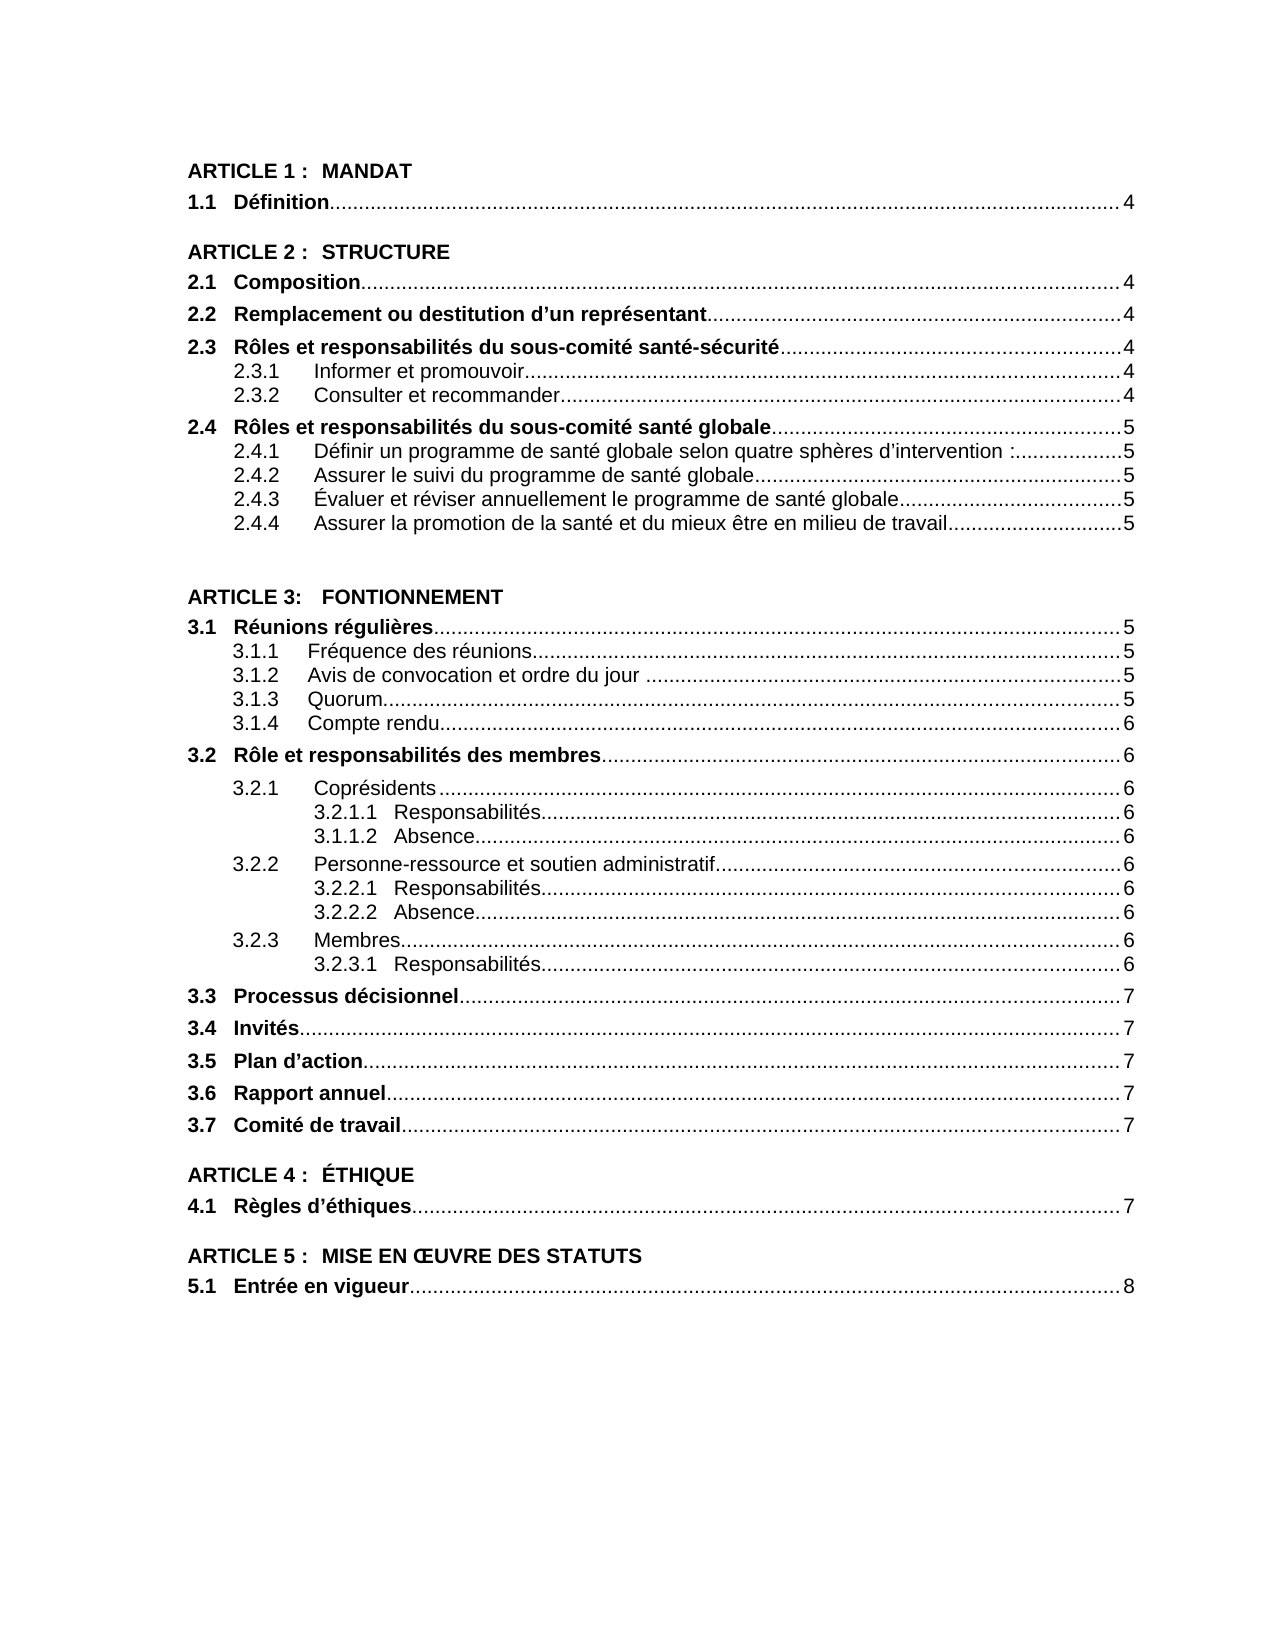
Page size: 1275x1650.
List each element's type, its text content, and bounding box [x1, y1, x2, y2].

list Fréquence des réunions 5 [232, 639, 1087, 663]
text 3.6 Rapport annuel 7 [187, 1081, 1087, 1105]
text 3.1 Réunions régulières 5 [187, 615, 1087, 639]
text ARTICLE 1 : MANDAT [187, 159, 1087, 183]
text 5.1 Entrée en vigueur 8 [187, 1274, 1087, 1298]
list Compte rendu 6 [232, 711, 1087, 735]
text 3.5 Plan d’action 7 [187, 1048, 1087, 1072]
text 2.4 Rôles et responsabilités du sous-comité santé globale 5 [187, 415, 1087, 439]
text 2.3.1 Informer et promouvoir 4 [233, 358, 1087, 382]
text 3.2.3.1 Responsabilités 6 [313, 952, 1087, 976]
text 2.3.2 Consulter et recommander 4 [233, 382, 1087, 406]
text 2.1 Composition 4 [187, 270, 1087, 294]
text 3.2.1.1 Responsabilités 6 [313, 799, 1087, 823]
text 3.7 Comité de travail 7 [187, 1113, 1087, 1137]
text ARTICLE 2 : STRUCTURE [187, 240, 1087, 264]
text 3.2.3 Membres 6 [232, 928, 1087, 952]
text ARTICLE 4 : ÉTHIQUE [187, 1163, 1087, 1187]
text 3.2.2 Personne-ressource et soutien administratif 6 [232, 852, 1087, 876]
text 2.4.1 Définir un programme de santé globale selon quatre sphères d’intervention : 5 [233, 439, 1087, 463]
text 2.3 Rôles et responsabilités du sous-comité santé-sécurité 4 [187, 334, 1087, 358]
text 2.4.2 Assurer le suivi du programme de santé globale 5 [233, 463, 1087, 487]
text 3.2.1 Coprésidents 6 [232, 776, 1087, 799]
text 3.2.2.1 Responsabilités 6 [313, 876, 1087, 899]
text 4.1 Règles d’éthiques 7 [187, 1193, 1087, 1217]
list Avis de convocation et ordre du jour 5 [232, 663, 1087, 687]
text 2.4.4 Assurer la promotion de la santé et du mieux être en milieu de travail 5 [233, 511, 1087, 534]
text 3.2 Rôle et responsabilités des membres 6 [187, 743, 1087, 767]
text 2.4.3 Évaluer et réviser annuellement le programme de santé globale 5 [233, 487, 1087, 511]
text 3.4 Invités 7 [187, 1016, 1087, 1040]
text 2.2 Remplacement ou destitution d’un représentant 4 [187, 302, 1087, 326]
list Quorum 5 [232, 687, 1087, 711]
text ARTICLE 5 : MISE EN ŒUVRE DES STATUTS [187, 1244, 1087, 1268]
text 3.2.2.2 Absence 6 [313, 899, 1087, 923]
text 3.1.1.2 Absence 6 [313, 823, 1087, 847]
text 3.3 Processus décisionnel 7 [187, 984, 1087, 1008]
text ARTICLE 3: FONTIONNEMENT [187, 585, 1087, 609]
text 1.1 Définition 4 [187, 189, 1087, 213]
